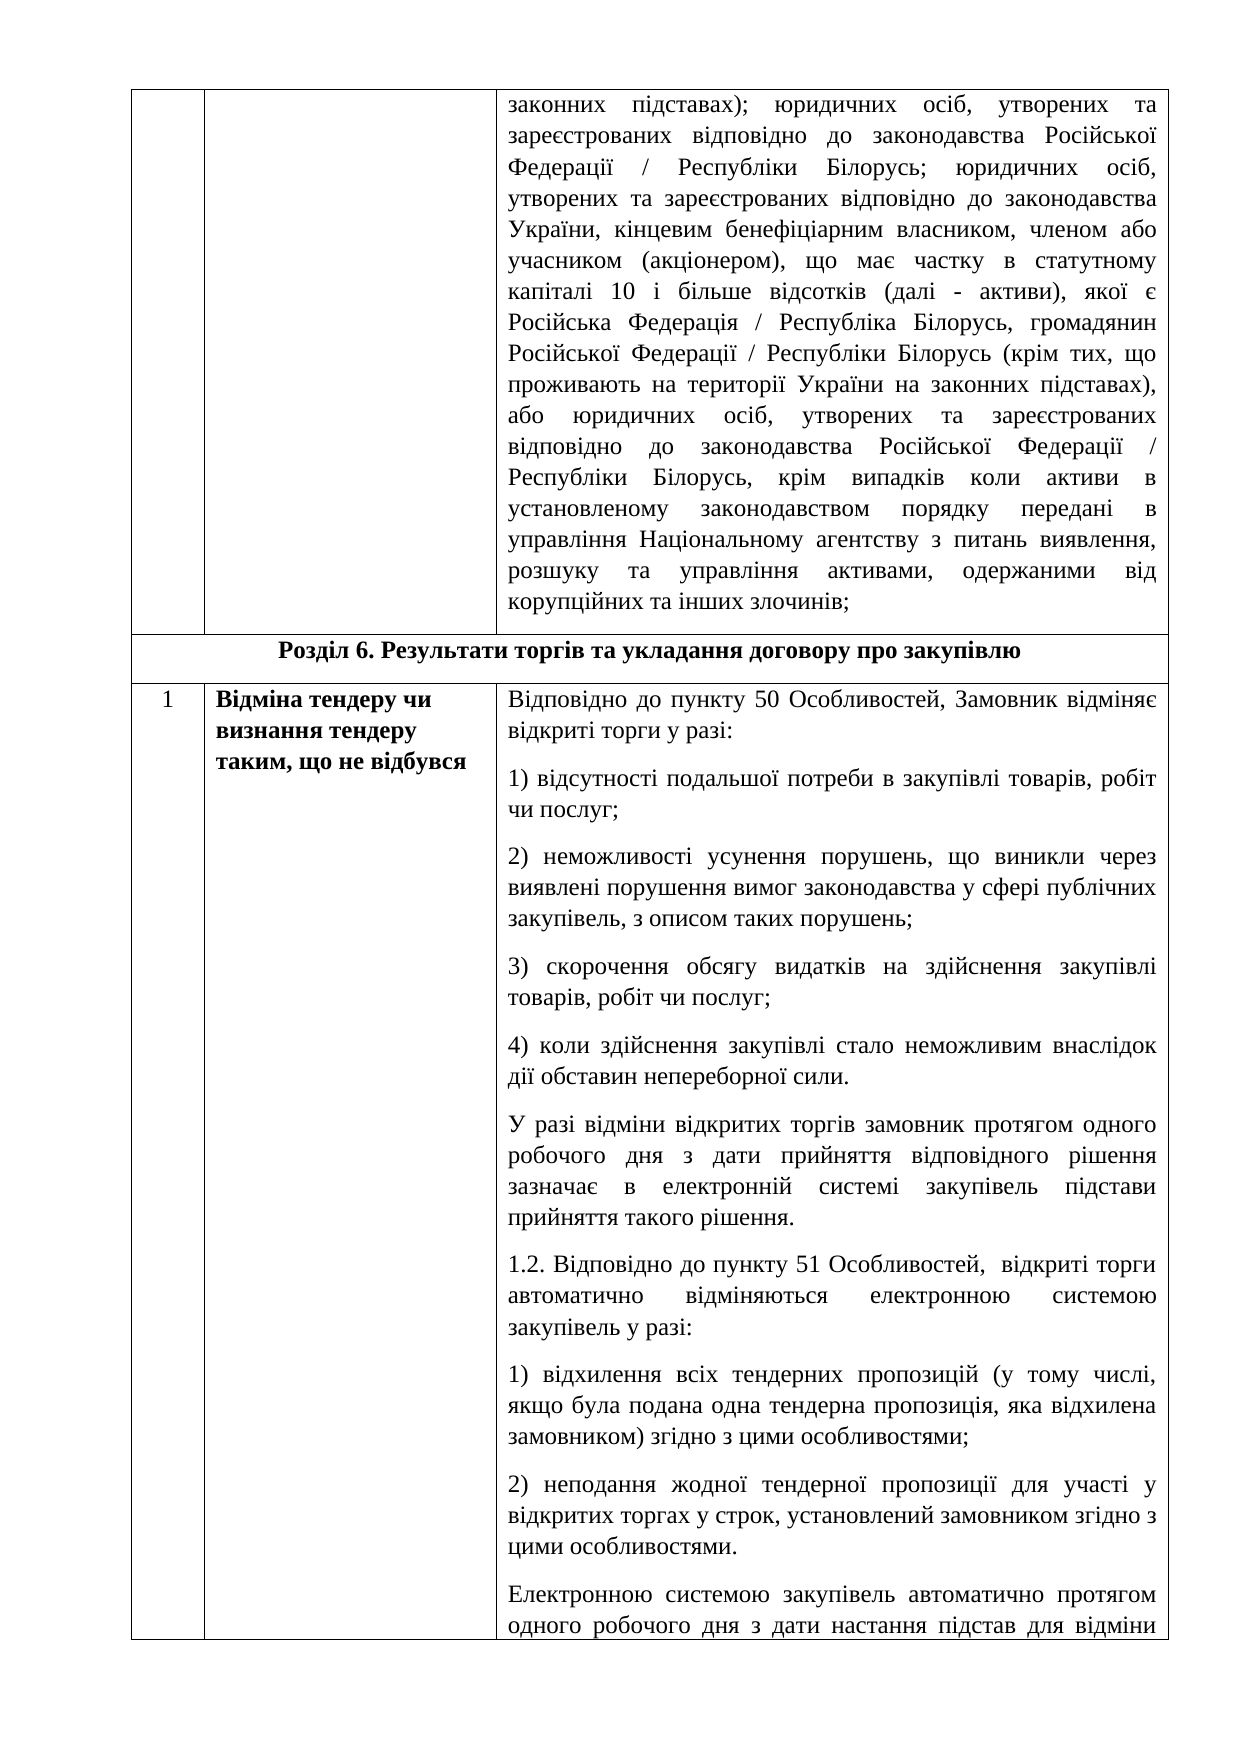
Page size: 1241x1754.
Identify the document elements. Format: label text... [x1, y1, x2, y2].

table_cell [497, 90, 1168, 634]
table_cell 4 [132, 90, 204, 634]
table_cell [205, 684, 496, 1639]
table_cell Розділ 6. Результати торгів та укладання договору про закупівлю [132, 635, 1168, 683]
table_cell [497, 684, 1168, 1639]
table_cell 1 [132, 684, 204, 1639]
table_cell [205, 90, 496, 634]
